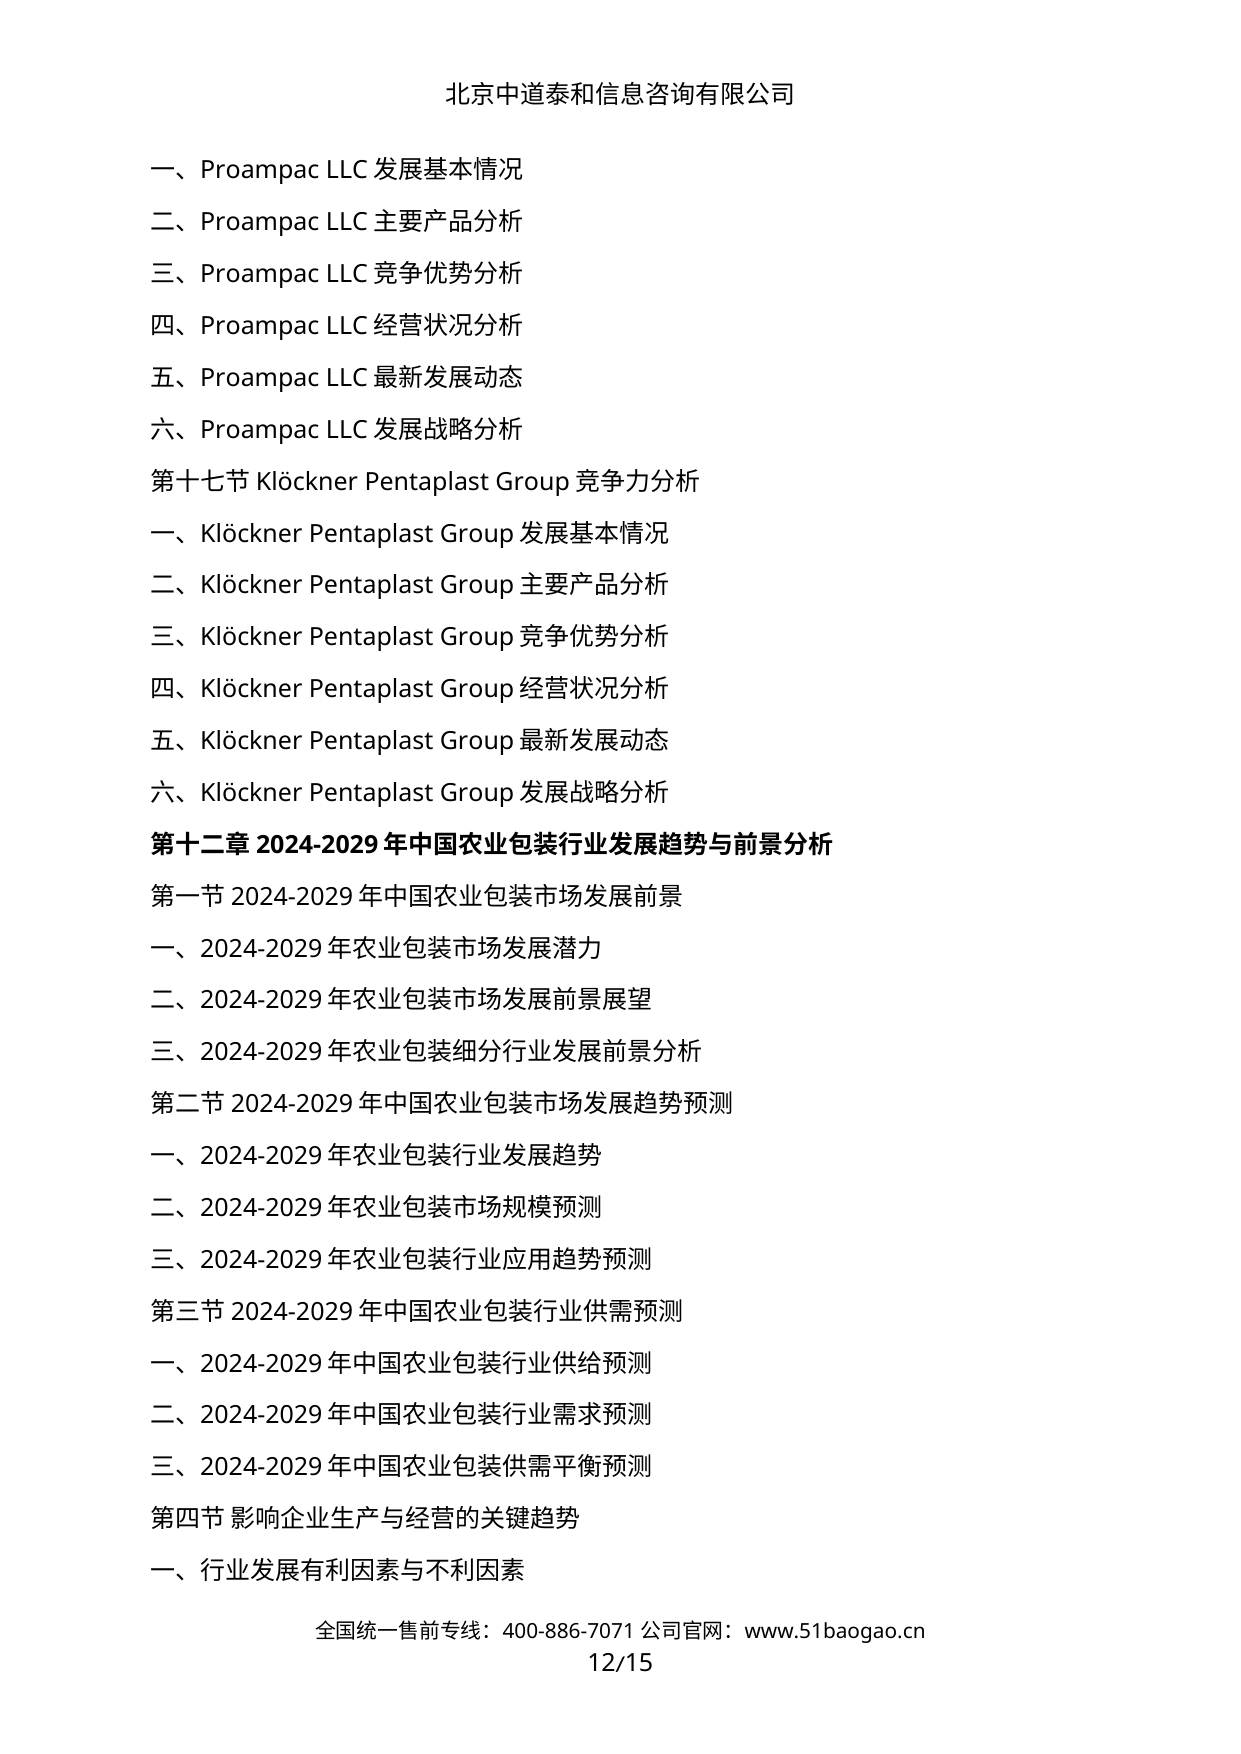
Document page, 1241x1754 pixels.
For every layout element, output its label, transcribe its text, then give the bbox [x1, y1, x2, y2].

text 一、2024-2029年农业包装行业发展趋势 [150, 1136, 1090, 1172]
text 五、Klöckner Pentaplast Group最新发展动态 [150, 721, 1090, 757]
text 第三节 2024-2029年中国农业包装行业供需预测 [150, 1291, 1090, 1327]
text 五、Proampac LLC最新发展动态 [150, 357, 1090, 394]
text 六、Proampac LLC发展战略分析 [150, 409, 1090, 446]
text 二、Klöckner Pentaplast Group主要产品分析 [150, 565, 1090, 601]
text 三、2024-2029年中国农业包装供需平衡预测 [150, 1447, 1090, 1483]
text 四、Klöckner Pentaplast Group经营状况分析 [150, 669, 1090, 705]
text 三、2024-2029年农业包装细分行业发展前景分析 [150, 1032, 1090, 1068]
text 三、Proampac LLC竞争优势分析 [150, 254, 1090, 290]
text 第一节 2024-2029年中国农业包装市场发展前景 [150, 876, 1090, 912]
text 四、Proampac LLC经营状况分析 [150, 306, 1090, 342]
text 二、2024-2029年农业包装市场规模预测 [150, 1187, 1090, 1224]
text 一、Proampac LLC发展基本情况 [150, 150, 1090, 186]
text 三、Klöckner Pentaplast Group竞争优势分析 [150, 617, 1090, 653]
text 二、Proampac LLC主要产品分析 [150, 202, 1090, 238]
text 二、2024-2029年农业包装市场发展前景展望 [150, 980, 1090, 1016]
text 一、2024-2029年中国农业包装行业供给预测 [150, 1343, 1090, 1379]
text 三、2024-2029年农业包装行业应用趋势预测 [150, 1239, 1090, 1276]
text 一、行业发展有利因素与不利因素 [150, 1551, 1090, 1587]
text 六、Klöckner Pentaplast Group发展战略分析 [150, 772, 1090, 809]
text 第四节 影响企业生产与经营的关键趋势 [150, 1499, 1090, 1535]
text 第二节 2024-2029年中国农业包装市场发展趋势预测 [150, 1084, 1090, 1120]
text 第十七节 Klöckner Pentaplast Group竞争力分析 [150, 461, 1090, 497]
text 一、Klöckner Pentaplast Group发展基本情况 [150, 513, 1090, 549]
text 一、2024-2029年农业包装市场发展潜力 [150, 928, 1090, 964]
text 第十二章 2024-2029年中国农业包装行业发展趋势与前景分析 [150, 824, 1090, 861]
text 二、2024-2029年中国农业包装行业需求预测 [150, 1395, 1090, 1431]
